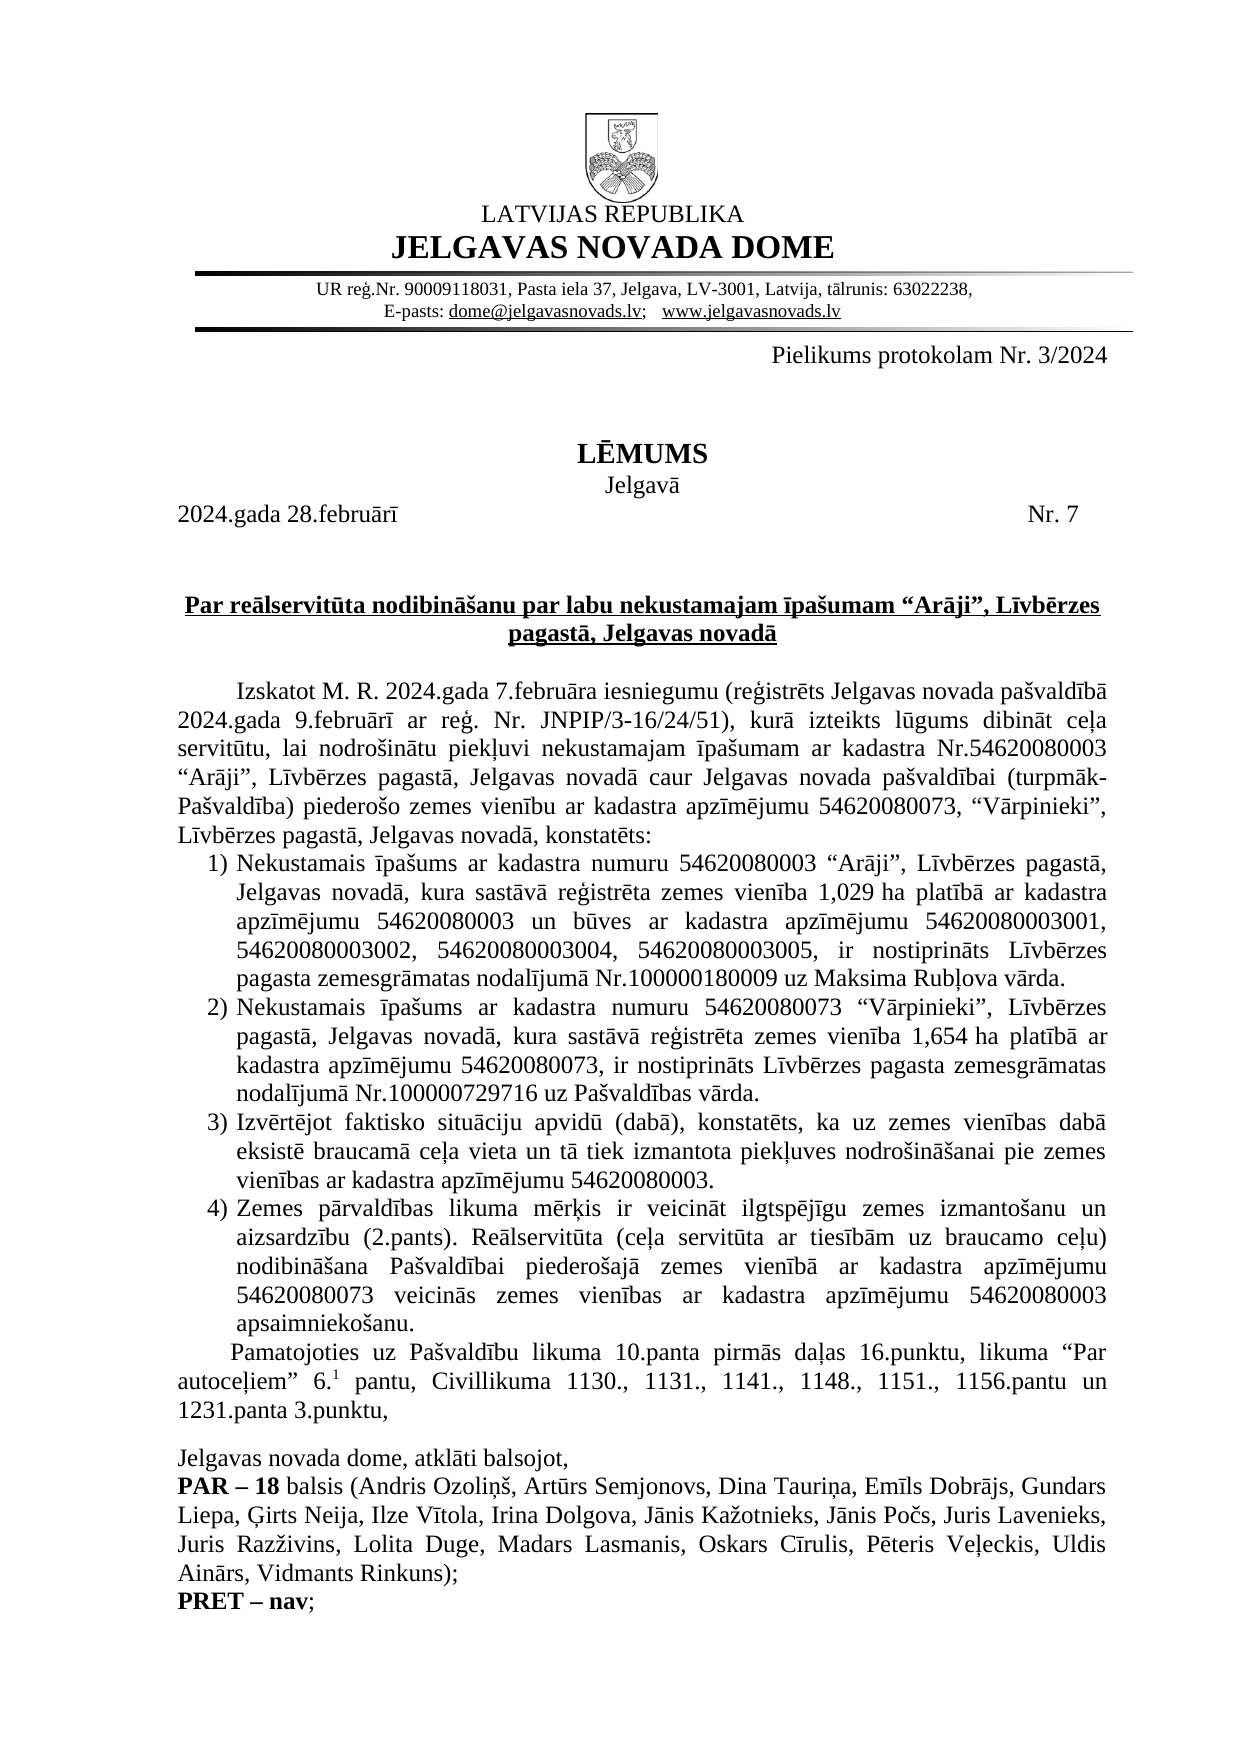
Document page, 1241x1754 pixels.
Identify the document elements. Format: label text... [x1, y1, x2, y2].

picture [585, 113, 658, 203]
list Nekustamais īpašums ar kadastra numuru 54620080003 “Arāji”, Līvbērzes pagastā, Jelgavas novadā, kura sastāvā reģistrēta zemes vienība 1,029 ha platībā ar kadastra apzīmējumu 54620080003 un būves ar kadastra apzīmējumu 54620080003001, 54620080003002, 54620080003004, 54620080003005, ir nostiprināts Līvbērzes pagasta zemesgrāmatas nodalījumā Nr.100000180009 uz Maksima Rubļova vārda. [207, 848, 1107, 992]
text Jelgavā [177, 470, 1107, 499]
text Pamatojoties uz Pašvaldību likuma 10.panta pirmās daļas 16.punktu, likuma “Par autoceļiem” 6.1 pantu, Civillikuma 1130., 1131., 1141., 1148., 1151., 1156.pantu un 1231.panta 3.punktu, [177, 1337, 1107, 1423]
text Par reālservitūta nodibināšanu par labu nekustamajam īpašumam “Arāji”, Līvbērzes pagastā, Jelgavas novadā [177, 590, 1107, 647]
text PRET – nav; [177, 1586, 1108, 1615]
list Izvērtējot faktisko situāciju apvidū (dabā), konstatēts, ka uz zemes vienības dabā eksistē braucamā ceļa vieta un tā tiek izmantota piekļuves nodrošināšanai pie zemes vienības ar kadastra apzīmējumu 54620080003. [207, 1107, 1107, 1193]
text Pielikums protokolam Nr. 3/2024 [177, 341, 1107, 369]
text PAR – 18 balsis (Andris Ozoliņš, Artūrs Semjonovs, Dina Tauriņa, Emīls Dobrājs, Gundars Liepa, Ģirts Neija, Ilze Vītola, Irina Dolgova, Jānis Kažotnieks, Jānis Počs, Juris Lavenieks, Juris Razživins, Lolita Duge, Madars Lasmanis, Oskars Cīrulis, Pēteris Veļeckis, Uldis Ainārs, Vidmants Rinkuns); [177, 1471, 1108, 1586]
list Nekustamais īpašums ar kadastra numuru 54620080073 “Vārpinieki”, Līvbērzes pagastā, Jelgavas novadā, kura sastāvā reģistrēta zemes vienība 1,654 ha platībā ar kadastra apzīmējumu 54620080073, ir nostiprināts Līvbērzes pagasta zemesgrāmatas nodalījumā Nr.100000729716 uz Pašvaldības vārda. [207, 992, 1107, 1107]
text 2024.gada 28.februārī Nr. 7 [177, 499, 1107, 527]
text Jelgavas novada dome, atklāti balsojot, [177, 1443, 1108, 1471]
text Izskatot M. R. 2024.gada 7.februāra iesniegumu (reģistrēts Jelgavas novada pašvaldībā 2024.gada 9.februārī ar reģ. Nr. JNPIP/3-16/24/51), kurā izteikts lūgums dibināt ceļa servitūtu, lai nodrošinātu piekļuvi nekustamajam īpašumam ar kadastra Nr.54620080003 “Arāji”, Līvbērzes pagastā, Jelgavas novadā caur Jelgavas novada pašvaldībai (turpmāk- Pašvaldība) piederošo zemes vienību ar kadastra apzīmējumu 54620080073, “Vārpinieki”, Līvbērzes pagastā, Jelgavas novadā, konstatēts: [177, 676, 1107, 848]
picture [195, 327, 1133, 331]
list Zemes pārvaldības likuma mērķis ir veicināt ilgtspējīgu zemes izmantošanu un aizsardzību (2.pants). Reālservitūta (ceļa servitūta ar tiesībām uz braucamo ceļu) nodibināšana Pašvaldībai piederošajā zemes vienībā ar kadastra apzīmējumu 54620080073 veicinās zemes vienības ar kadastra apzīmējumu 54620080003 apsaimniekošanu. [207, 1193, 1107, 1337]
